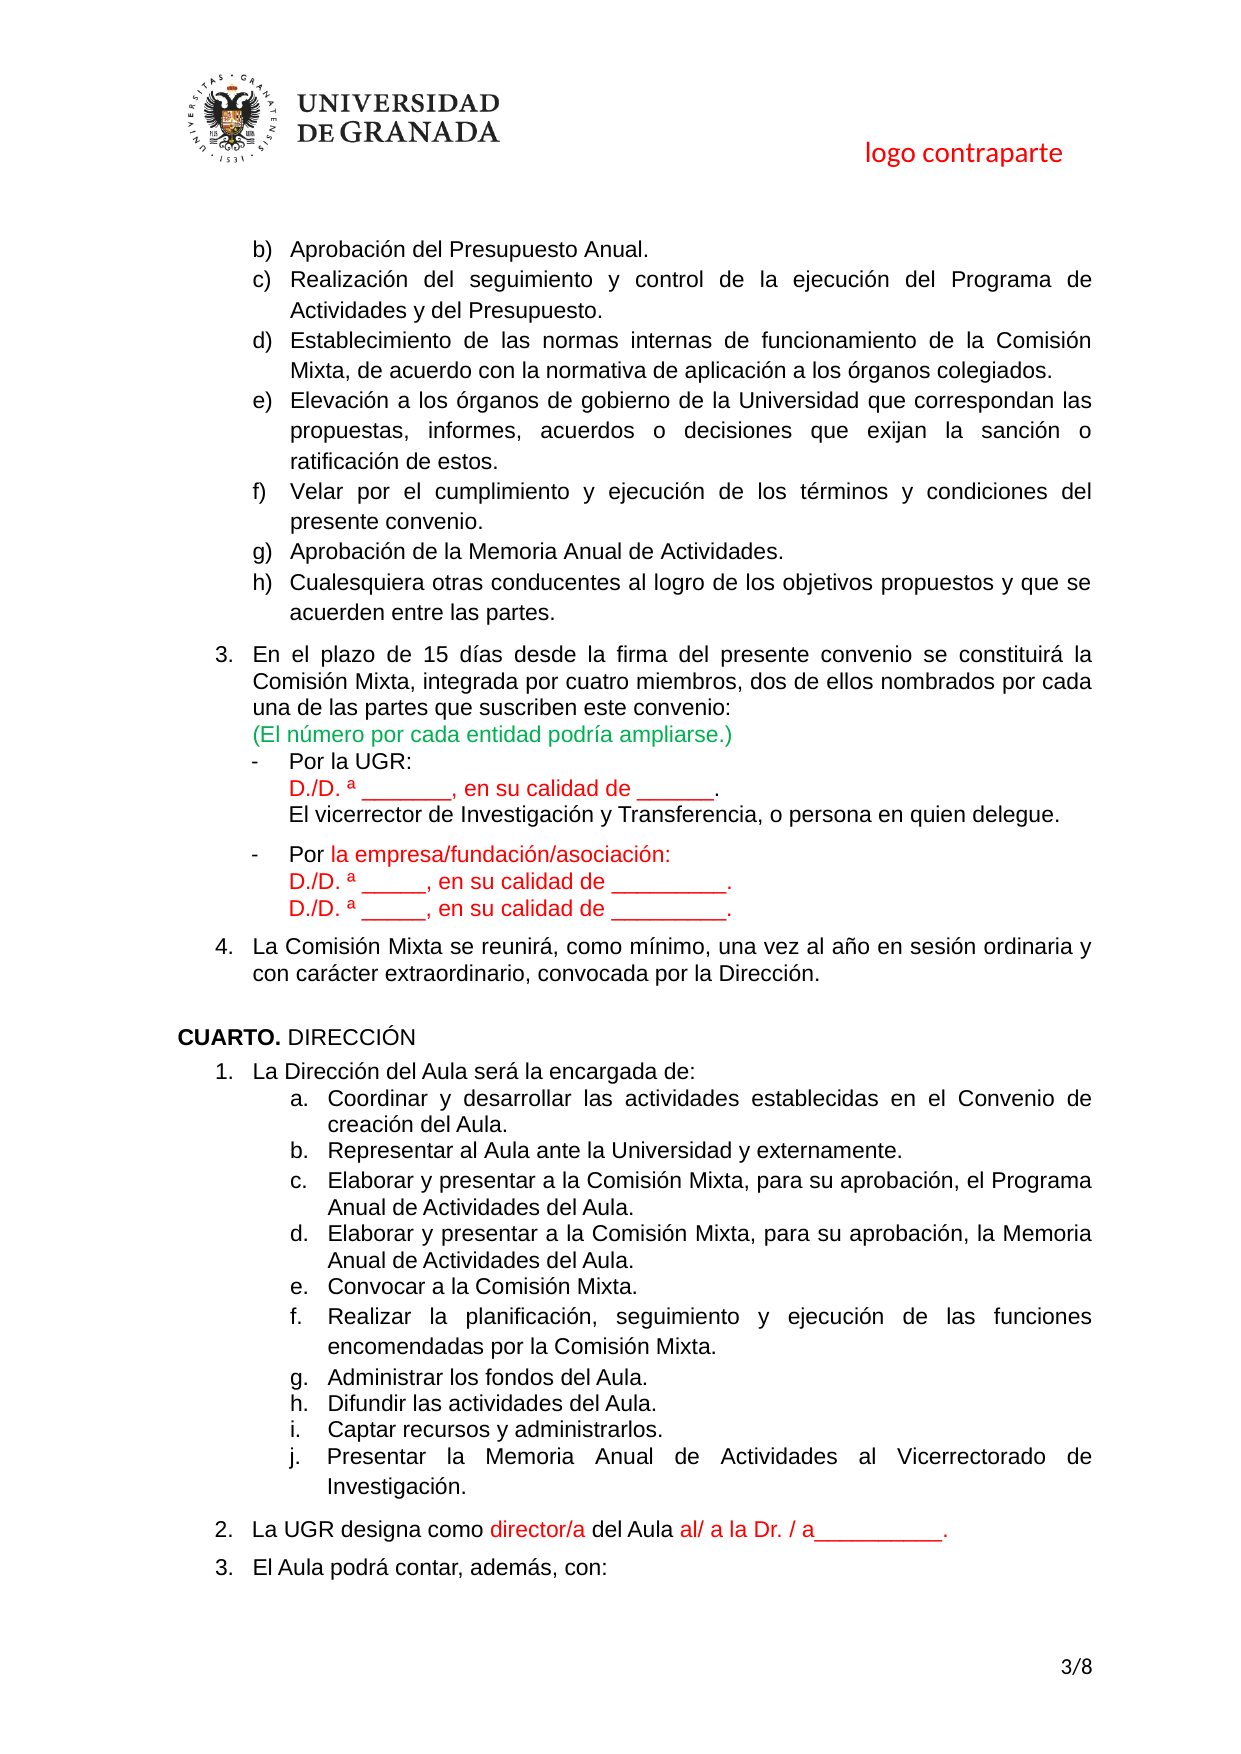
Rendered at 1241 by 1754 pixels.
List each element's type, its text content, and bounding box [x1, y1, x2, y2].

list Representar al Aula ante la Universidad y externamente. [290, 1137, 1092, 1164]
list Cualesquiera otras conducentes al logro de los objetivos propuestos y que se acuerden entre las partes. [252, 568, 1092, 625]
list La UGR designa como director/a del Aula al/ a la Dr. / a__________. [214, 1516, 1092, 1542]
list Por la empresa/fundación/asociación: [251, 840, 1092, 868]
list (El número por cada entidad podría ampliarse.) [252, 721, 1092, 747]
list D./D. ª _______, en su calidad de ______. [288, 775, 1092, 801]
list El Aula podrá contar, además, con: [215, 1554, 1092, 1581]
list La Comisión Mixta se reunirá, como mínimo, una vez al año en sesión ordinaria y con carácter extraordinario, convocada por la Dirección. [215, 933, 1092, 986]
picture [177, 73, 513, 163]
list Difundir las actividades del Aula. [290, 1390, 1092, 1416]
list D./D. ª _____, en su calidad de _________. [288, 894, 1092, 921]
list Realización del seguimiento y control de la ejecución del Programa de Actividades y del Presupuesto. [252, 266, 1092, 323]
list Convocar a la Comisión Mixta. [290, 1273, 1092, 1299]
list Aprobación del Presupuesto Anual. [252, 236, 1092, 263]
list Presentar la Memoria Anual de Actividades al Vicerrectorado de Investigación. [289, 1443, 1092, 1499]
list Por la UGR: [251, 747, 1092, 775]
list Administrar los fondos del Aula. [290, 1363, 1092, 1390]
list Velar por el cumplimiento y ejecución de los términos y condiciones del presente convenio. [252, 478, 1092, 534]
list Coordinar y desarrollar las actividades establecidas en el Convenio de creación del Aula. [290, 1084, 1092, 1137]
text CUARTO. DIRECCIÓN [177, 1023, 1092, 1050]
list Realizar la planificación, seguimiento y ejecución de las funciones encomendadas por la Comisión Mixta. [290, 1303, 1092, 1360]
list La Dirección del Aula será la encargada de: [215, 1058, 1092, 1084]
list El vicerrector de Investigación y Transferencia, o persona en quien delegue. [288, 801, 1092, 828]
list Elevación a los órganos de gobierno de la Universidad que correspondan las propuestas, informes, acuerdos o decisiones que exijan la sanción o ratificación de estos. [252, 387, 1092, 474]
list Establecimiento de las normas internas de funcionamiento de la Comisión Mixta, de acuerdo con la normativa de aplicación a los órganos colegiados. [252, 327, 1092, 383]
list D./D. ª _____, en su calidad de _________. [288, 868, 1092, 894]
list Elaborar y presentar a la Comisión Mixta, para su aprobación, la Memoria Anual de Actividades del Aula. [290, 1220, 1092, 1273]
list Elaborar y presentar a la Comisión Mixta, para su aprobación, el Programa Anual de Actividades del Aula. [290, 1167, 1092, 1220]
list Captar recursos y administrarlos. [290, 1416, 1092, 1443]
list En el plazo de 15 días desde la firma del presente convenio se constituirá la Comisión Mixta, integrada por cuatro miembros, dos de ellos nombrados por cada una de las partes que suscriben este convenio: [215, 641, 1092, 721]
list Aprobación de la Memoria Anual de Actividades. [252, 538, 1092, 565]
